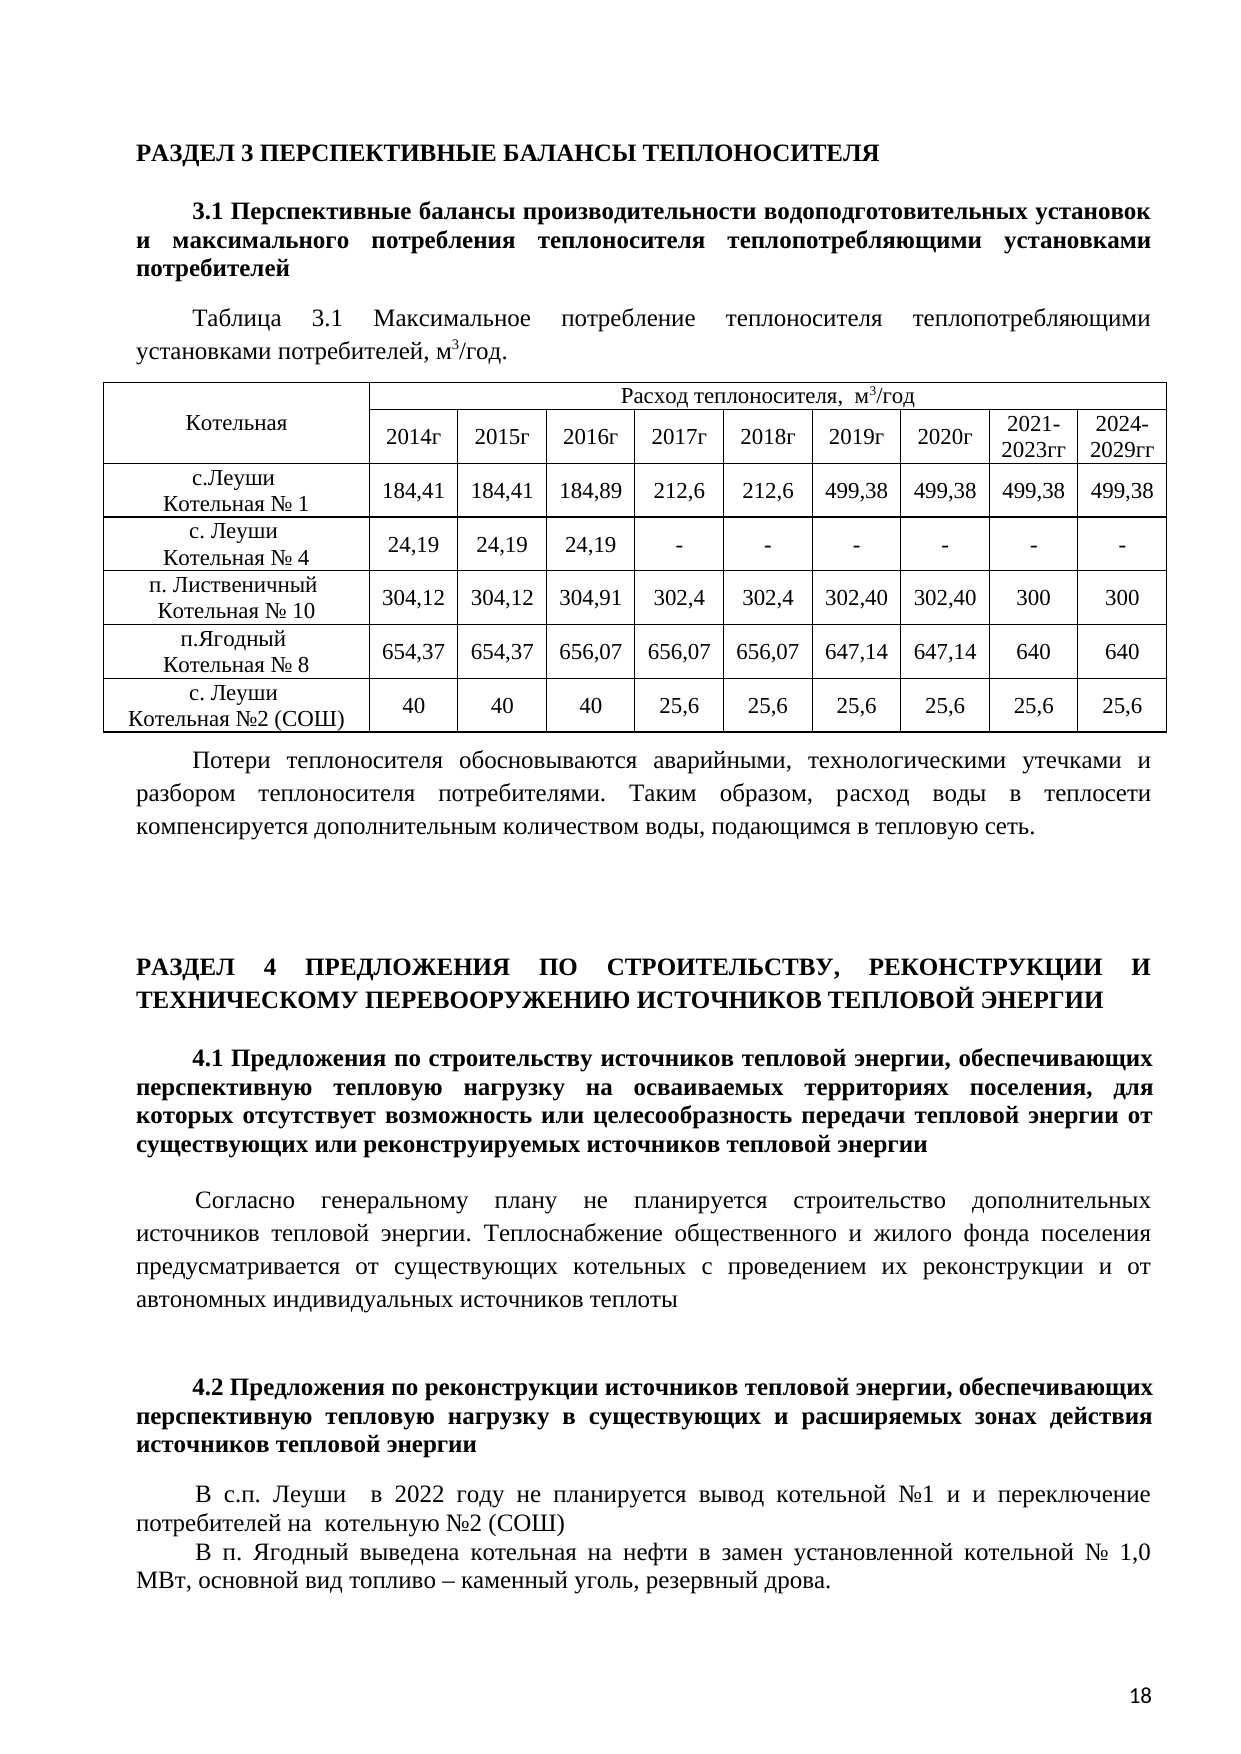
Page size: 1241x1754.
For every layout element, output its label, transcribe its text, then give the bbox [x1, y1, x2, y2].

table_cell 212,6 [724, 464, 812, 516]
table_header Расход теплоносителя, м3/год [370, 383, 1166, 409]
table_header Котельная [104, 383, 369, 463]
text Согласно генеральному плану не планируется строительство дополнительных источников тепловой энергии. Теплоснабжение общественного и жилого фонда поселения предусматривается от существующих котельных с проведением их реконструкции и от автономных индивидуальных источников теплоты [136, 1185, 1152, 1313]
table_cell 647,14 [813, 625, 900, 678]
table_cell 2019г [813, 410, 900, 463]
table_cell 2017г [635, 410, 723, 463]
table_cell 304,12 [370, 571, 457, 624]
text Потери теплоносителя обосновываются аварийными, технологическими утечками и разбором теплоносителя потребителями. Таким образом, расход воды в теплосети компенсируется дополнительным количеством воды, подающимся в тепловую сеть. [136, 745, 1152, 840]
table_cell 654,37 [458, 625, 546, 678]
table_cell 304,91 [547, 571, 634, 624]
table_cell 654,37 [370, 625, 457, 678]
text 3.1 Перспективные балансы производительности водоподготовительных установок и максимального потребления теплоносителя теплопотребляющими установками потребителей [136, 196, 1152, 282]
table_cell 499,38 [813, 464, 900, 516]
table_cell 25,6 [635, 679, 723, 731]
table_cell 25,6 [990, 679, 1077, 731]
table_cell - [901, 518, 989, 570]
table_cell 647,14 [901, 625, 989, 678]
table_cell 656,07 [724, 625, 812, 678]
table_cell - [813, 518, 900, 570]
table_cell 499,38 [1078, 464, 1166, 516]
table_cell 24,19 [458, 518, 546, 570]
table_cell 24,19 [547, 518, 634, 570]
table_cell 184,41 [458, 464, 546, 516]
table_cell с.Леуши Котельная № 1 [104, 464, 369, 516]
table_cell 25,6 [813, 679, 900, 731]
table_cell 640 [990, 625, 1077, 678]
table_cell - [990, 518, 1077, 570]
table_cell 25,6 [1078, 679, 1166, 731]
table_cell 25,6 [724, 679, 812, 731]
table_cell 656,07 [547, 625, 634, 678]
table_cell 184,41 [370, 464, 457, 516]
table_cell - [724, 518, 812, 570]
table_cell 300 [1078, 571, 1166, 624]
table_cell 40 [547, 679, 634, 731]
table_cell 499,38 [901, 464, 989, 516]
table_cell 2021-2023гг [990, 410, 1077, 463]
table_cell п.Ягодный Котельная № 8 [104, 625, 369, 678]
text В п. Ягодный выведена котельная на нефти в замен установленной котельной № 1,0 МВт, основной вид топливо – каменный уголь, резервный дрова. [136, 1537, 1152, 1594]
text 4.1 Предложения по строительству источников тепловой энергии, обеспечивающих перспективную тепловую нагрузку на осваиваемых территориях поселения, для которых отсутствует возможность или целесообразность передачи тепловой энергии от существующих или реконструируемых источников тепловой энергии [136, 1043, 1154, 1158]
table_cell 2015г [458, 410, 546, 463]
table_cell 304,12 [458, 571, 546, 624]
table_cell 184,89 [547, 464, 634, 516]
table_cell 640 [1078, 625, 1166, 678]
table_cell 302,40 [901, 571, 989, 624]
table_cell 656,07 [635, 625, 723, 678]
text В с.п. Леуши в 2022 году не планируется вывод котельной №1 и и переключение потребителей на котельную №2 (СОШ) [136, 1479, 1152, 1537]
table_cell 40 [458, 679, 546, 731]
text Таблица 3.1 Максимальное потребление теплоносителя теплопотребляющими установками потребителей, м3/год. [136, 303, 1152, 365]
table_cell 2016г [547, 410, 634, 463]
table_cell 302,40 [813, 571, 900, 624]
table_cell 499,38 [990, 464, 1077, 516]
table_cell 40 [370, 679, 457, 731]
table_cell 2020г [901, 410, 989, 463]
table_cell с. Леуши Котельная № 4 [104, 518, 369, 570]
table_cell 302,4 [635, 571, 723, 624]
table_cell - [635, 518, 723, 570]
table_cell 302,4 [724, 571, 812, 624]
table_cell 25,6 [901, 679, 989, 731]
text РАЗДЕЛ 3 ПЕРСПЕКТИВНЫЕ БАЛАНСЫ ТЕПЛОНОСИТЕЛЯ [136, 138, 1152, 167]
table_cell 212,6 [635, 464, 723, 516]
table_cell 300 [990, 571, 1077, 624]
table_cell п. Лиственичный Котельная № 10 [104, 571, 369, 624]
text РАЗДЕЛ 4 ПРЕДЛОЖЕНИЯ ПО СТРОИТЕЛЬСТВУ, РЕКОНСТРУКЦИИ И ТЕХНИЧЕСКОМУ ПЕРЕВООРУЖЕНИЮ ИСТОЧНИКОВ ТЕПЛОВОЙ ЭНЕРГИИ [136, 952, 1152, 1014]
text 4.2 Предложения по реконструкции источников тепловой энергии, обеспечивающих перспективную тепловую нагрузку в существующих и расширяемых зонах действия источников тепловой энергии [136, 1372, 1154, 1458]
table_cell 24,19 [370, 518, 457, 570]
table_cell 2018г [724, 410, 812, 463]
table_cell - [1078, 518, 1166, 570]
table_cell 2024-2029гг [1078, 410, 1166, 463]
table_cell с. Леуши Котельная №2 (СОШ) [104, 679, 369, 731]
table_cell 2014г [370, 410, 457, 463]
